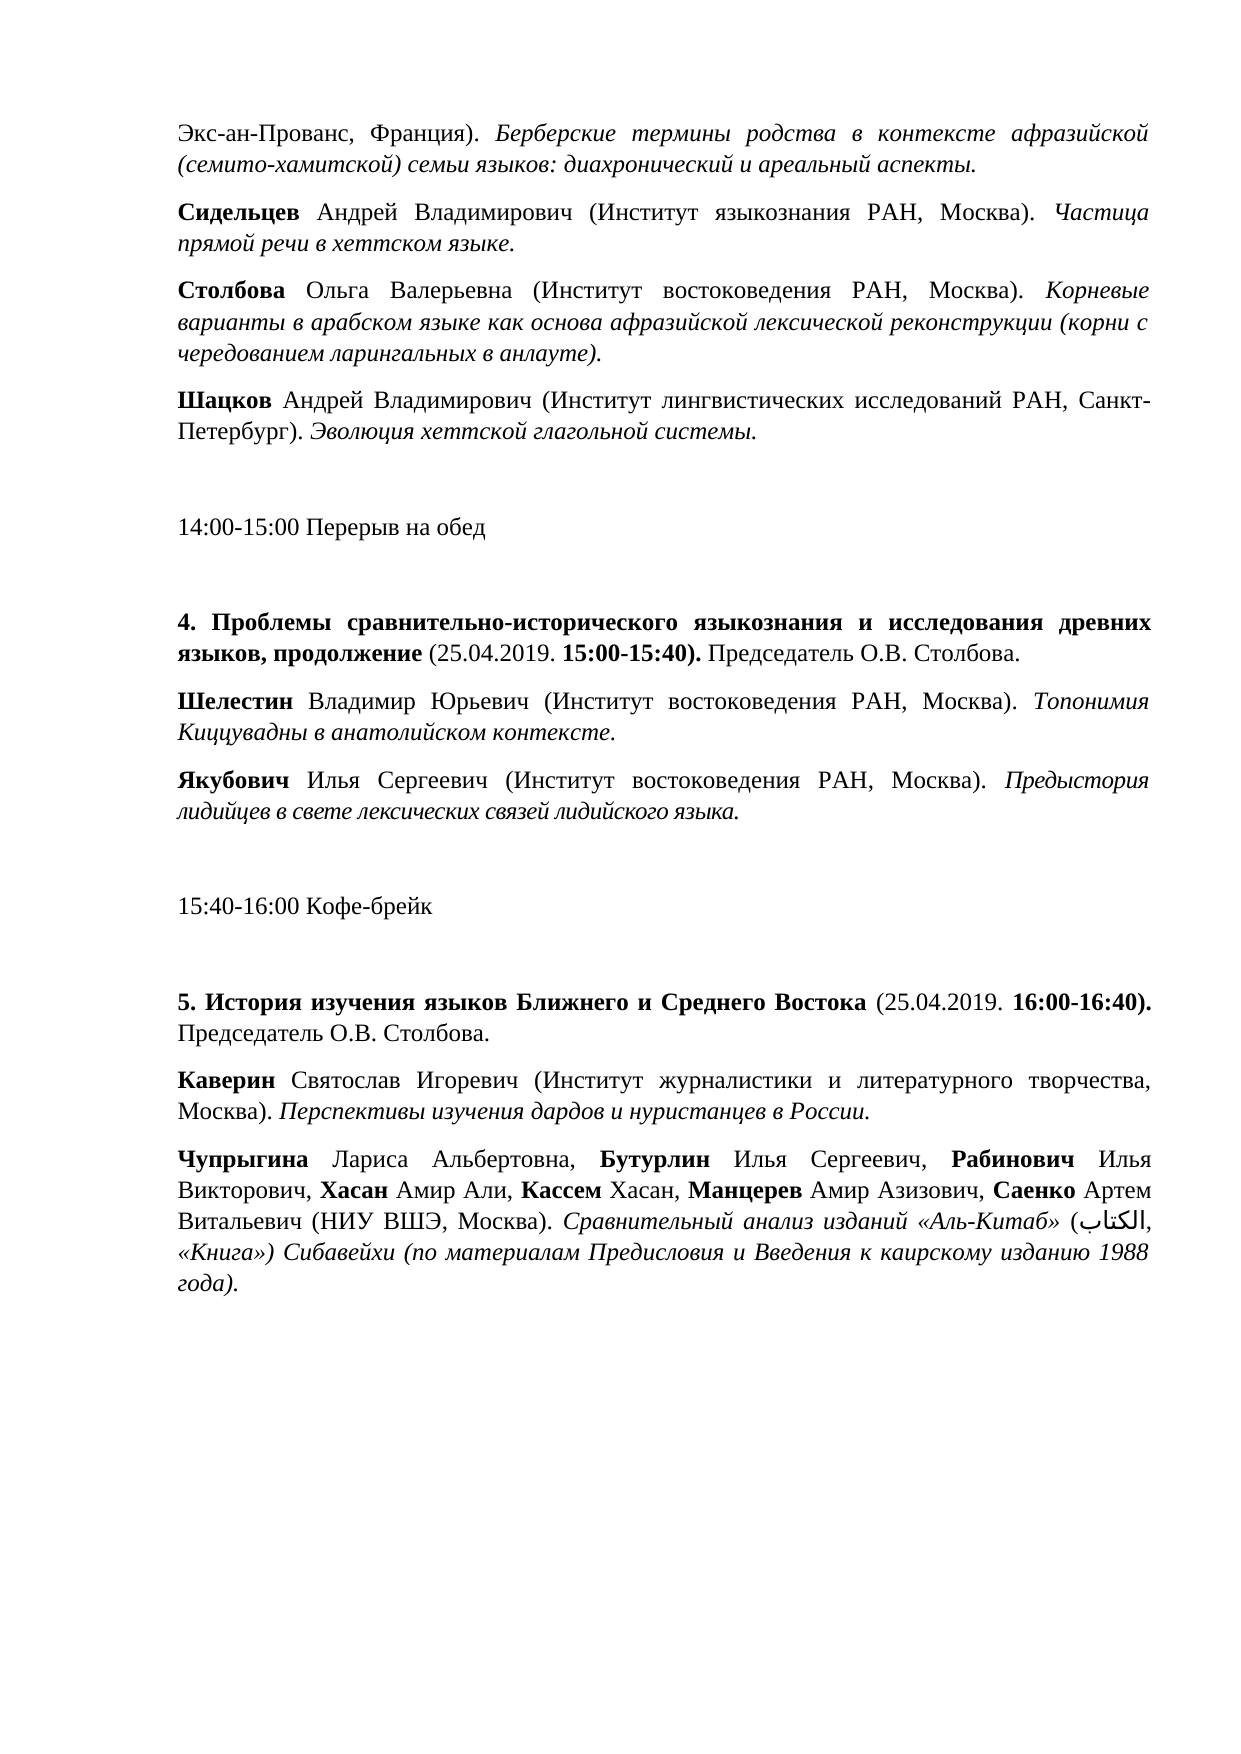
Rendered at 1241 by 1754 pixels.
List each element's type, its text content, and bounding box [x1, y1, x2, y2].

text Шацков Андрей Владимирович (Институт лингвистических исследований РАН, Санкт-Петербург). Эволюция хеттской глагольной системы. [177, 385, 1152, 445]
text 5. История изучения языков Ближнего и Среднего Востока (25.04.2019. 16:00-16:40). Председатель О.В. Столбова. [177, 987, 1152, 1046]
text 15:40-16:00 Кофе-брейк [177, 891, 1152, 920]
text Чупрыгина Лариса Альбертовна, Бутурлин Илья Сергеевич, Рабинович Илья Викторович, Хасан Амир Али, Кассем Хасан, Манцерев Амир Азизович, Саенко Артем Витальевич (НИУ ВШЭ, Москва). Сравнительный анализ изданий «Аль-Китаб» (الكتاب, «Книга») Сибавейхи (по материалам Предисловия и Введения к каирскому изданию 1988 года). [177, 1144, 1152, 1297]
text Шелестин Владимир Юрьевич (Институт востоковедения РАН, Москва). Топонимия Киццувадны в анатолийском контексте. [177, 686, 1152, 746]
text Каверин Святослав Игоревич (Институт журналистики и литературного творчества, Москва). Перспективы изучения дардов и нуристанцев в России. [177, 1065, 1152, 1125]
text Столбова Ольга Валерьевна (Институт востоковедения РАН, Москва). Корневые варианты в арабском языке как основа афразийской лексической реконструкции (корни с чередованием ларингальных в анлауте). [177, 276, 1152, 366]
text Якубович Илья Сергеевич (Институт востоковедения РАН, Москва). Предыстория лидийцев в свете лексических связей лидийского языка. [177, 765, 1152, 824]
text Сидельцев Андрей Владимирович (Институт языкознания РАН, Москва). Частица прямой речи в хеттском языке. [177, 197, 1152, 257]
text 4. Проблемы сравнительно-исторического языкознания и исследования древних языков, продолжение (25.04.2019. 15:00-15:40). Председатель О.В. Столбова. [177, 607, 1152, 667]
text 14:00-15:00 Перерыв на обед [177, 512, 1152, 541]
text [177, 118, 1152, 178]
